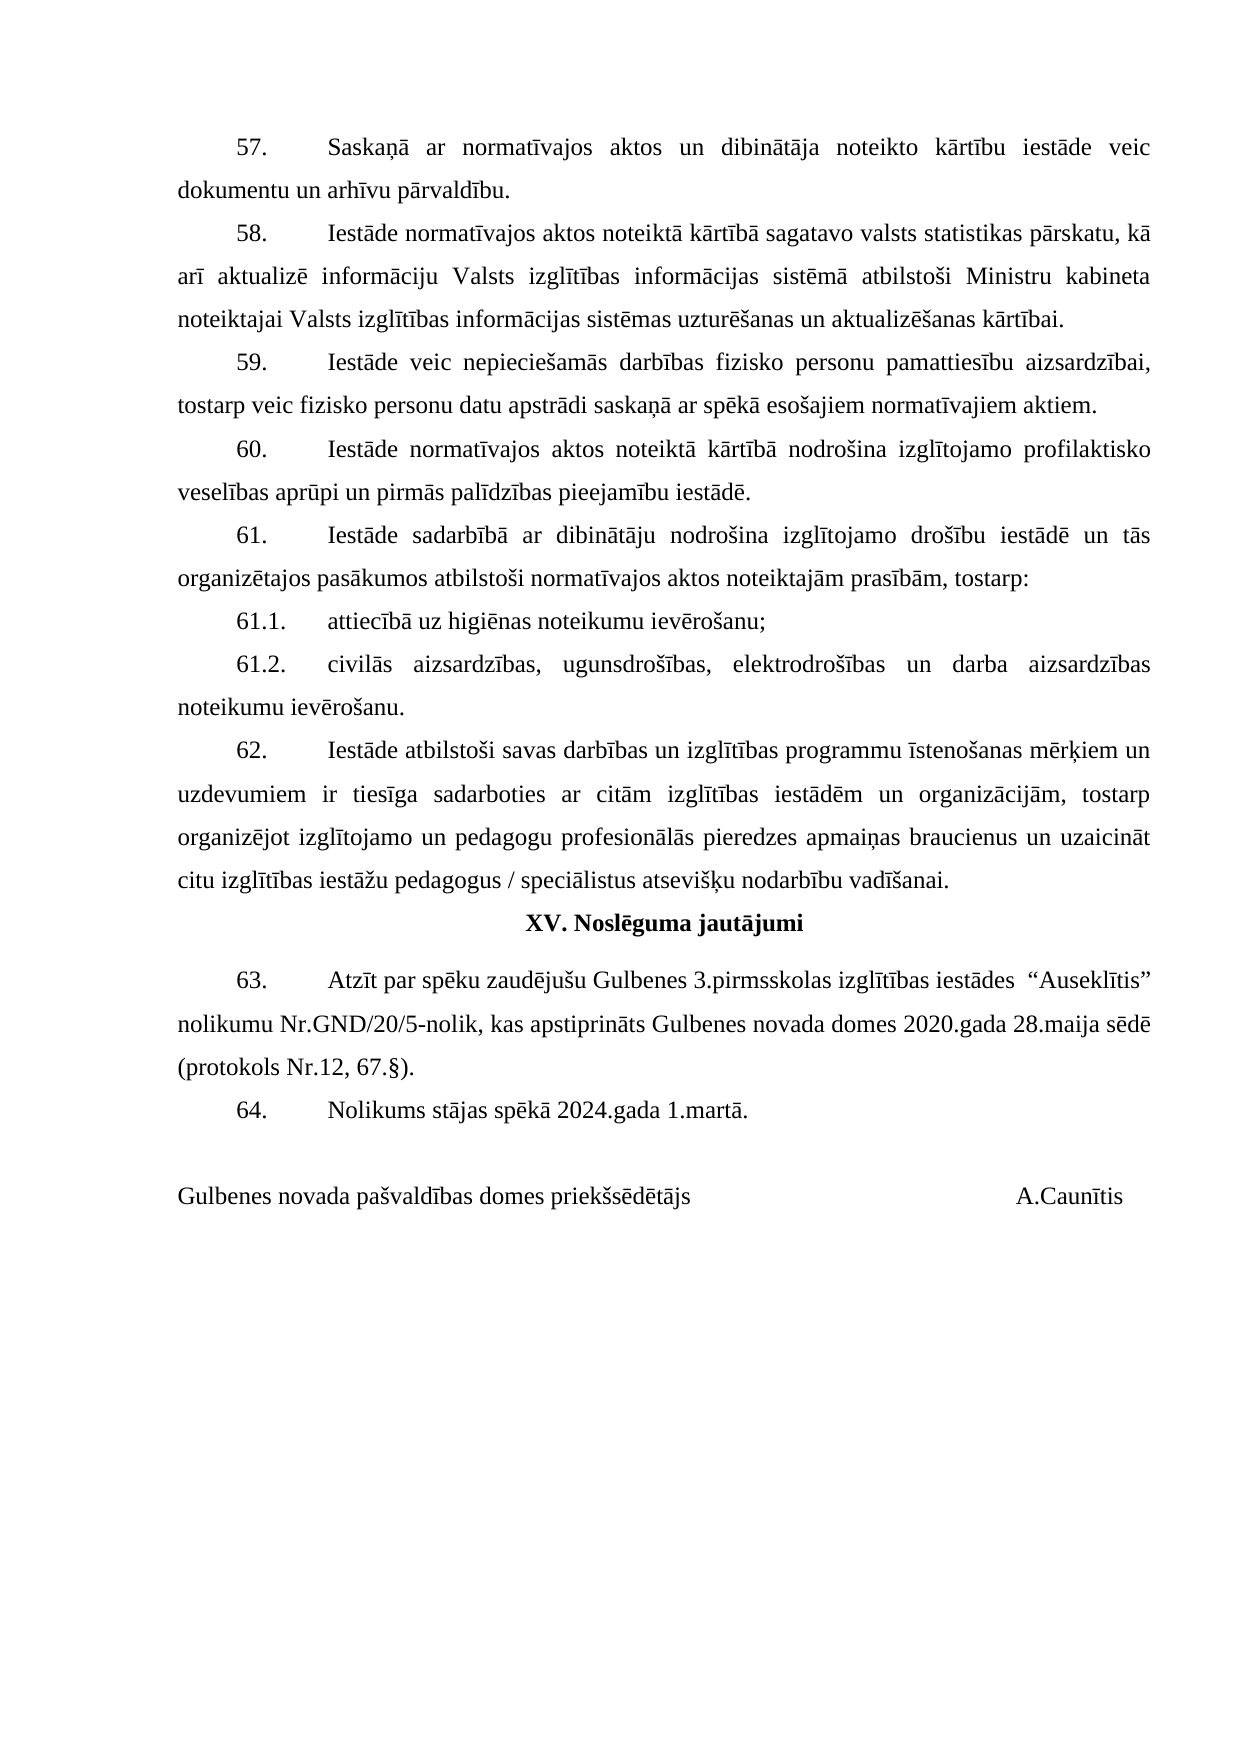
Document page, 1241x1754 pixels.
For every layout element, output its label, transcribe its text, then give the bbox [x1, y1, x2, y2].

list Nolikums stājas spēkā 2024.gada 1.martā. [177, 1095, 1152, 1124]
list Iestāde normatīvajos aktos noteiktā kārtībā sagatavo valsts statistikas pārskatu, kā arī aktualizē informāciju Valsts izglītības informācijas sistēmā atbilstoši Ministru kabineta noteiktajai Valsts izglītības informācijas sistēmas uzturēšanas un aktualizēšanas kārtībai. [177, 218, 1152, 333]
list Iestāde veic nepieciešamās darbības fizisko personu pamattiesību aizsardzībai, tostarp veic fizisko personu datu apstrādi saskaņā ar spēkā esošajiem normatīvajiem aktiem. [177, 347, 1152, 419]
list Iestāde sadarbībā ar dibinātāju nodrošina izglītojamo drošību iestādē un tās organizētajos pasākumos atbilstoši normatīvajos aktos noteiktajām prasībām, tostarp: [177, 520, 1152, 592]
list civilās aizsardzības, ugunsdrošības, elektrodrošības un darba aizsardzības noteikumu ievērošanu. [177, 649, 1152, 721]
list Atzīt par spēku zaudējušu Gulbenes 3.pirmsskolas izglītības iestādes “Auseklītis” nolikumu Nr.GND/20/5-nolik, kas apstiprināts Gulbenes novada domes 2020.gada 28.maija sēdē (protokols Nr.12, 67.§). [177, 966, 1152, 1081]
list Saskaņā ar normatīvajos aktos un dibinātāja noteikto kārtību iestāde veic dokumentu un arhīvu pārvaldību. [177, 132, 1152, 204]
list Iestāde normatīvajos aktos noteiktā kārtībā nodrošina izglītojamo profilaktisko veselības aprūpi un pirmās palīdzības pieejamību iestādē. [177, 434, 1152, 506]
list Iestāde atbilstoši savas darbības un izglītības programmu īstenošanas mērķiem un uzdevumiem ir tiesīga sadarboties ar citām izglītības iestādēm un organizācijām, tostarp organizējot izglītojamo un pedagogu profesionālās pieredzes apmaiņas braucienus un uzaicināt citu izglītības iestāžu pedagogus / speciālistus atsevišķu nodarbību vadīšanai. [177, 736, 1152, 894]
text XV. Noslēguma jautājumi [177, 908, 1152, 937]
list attiecībā uz higiēnas noteikumu ievērošanu; [177, 606, 1152, 635]
text Gulbenes novada pašvaldības domes priekšsēdētājs A.Caunītis [177, 1181, 1152, 1210]
